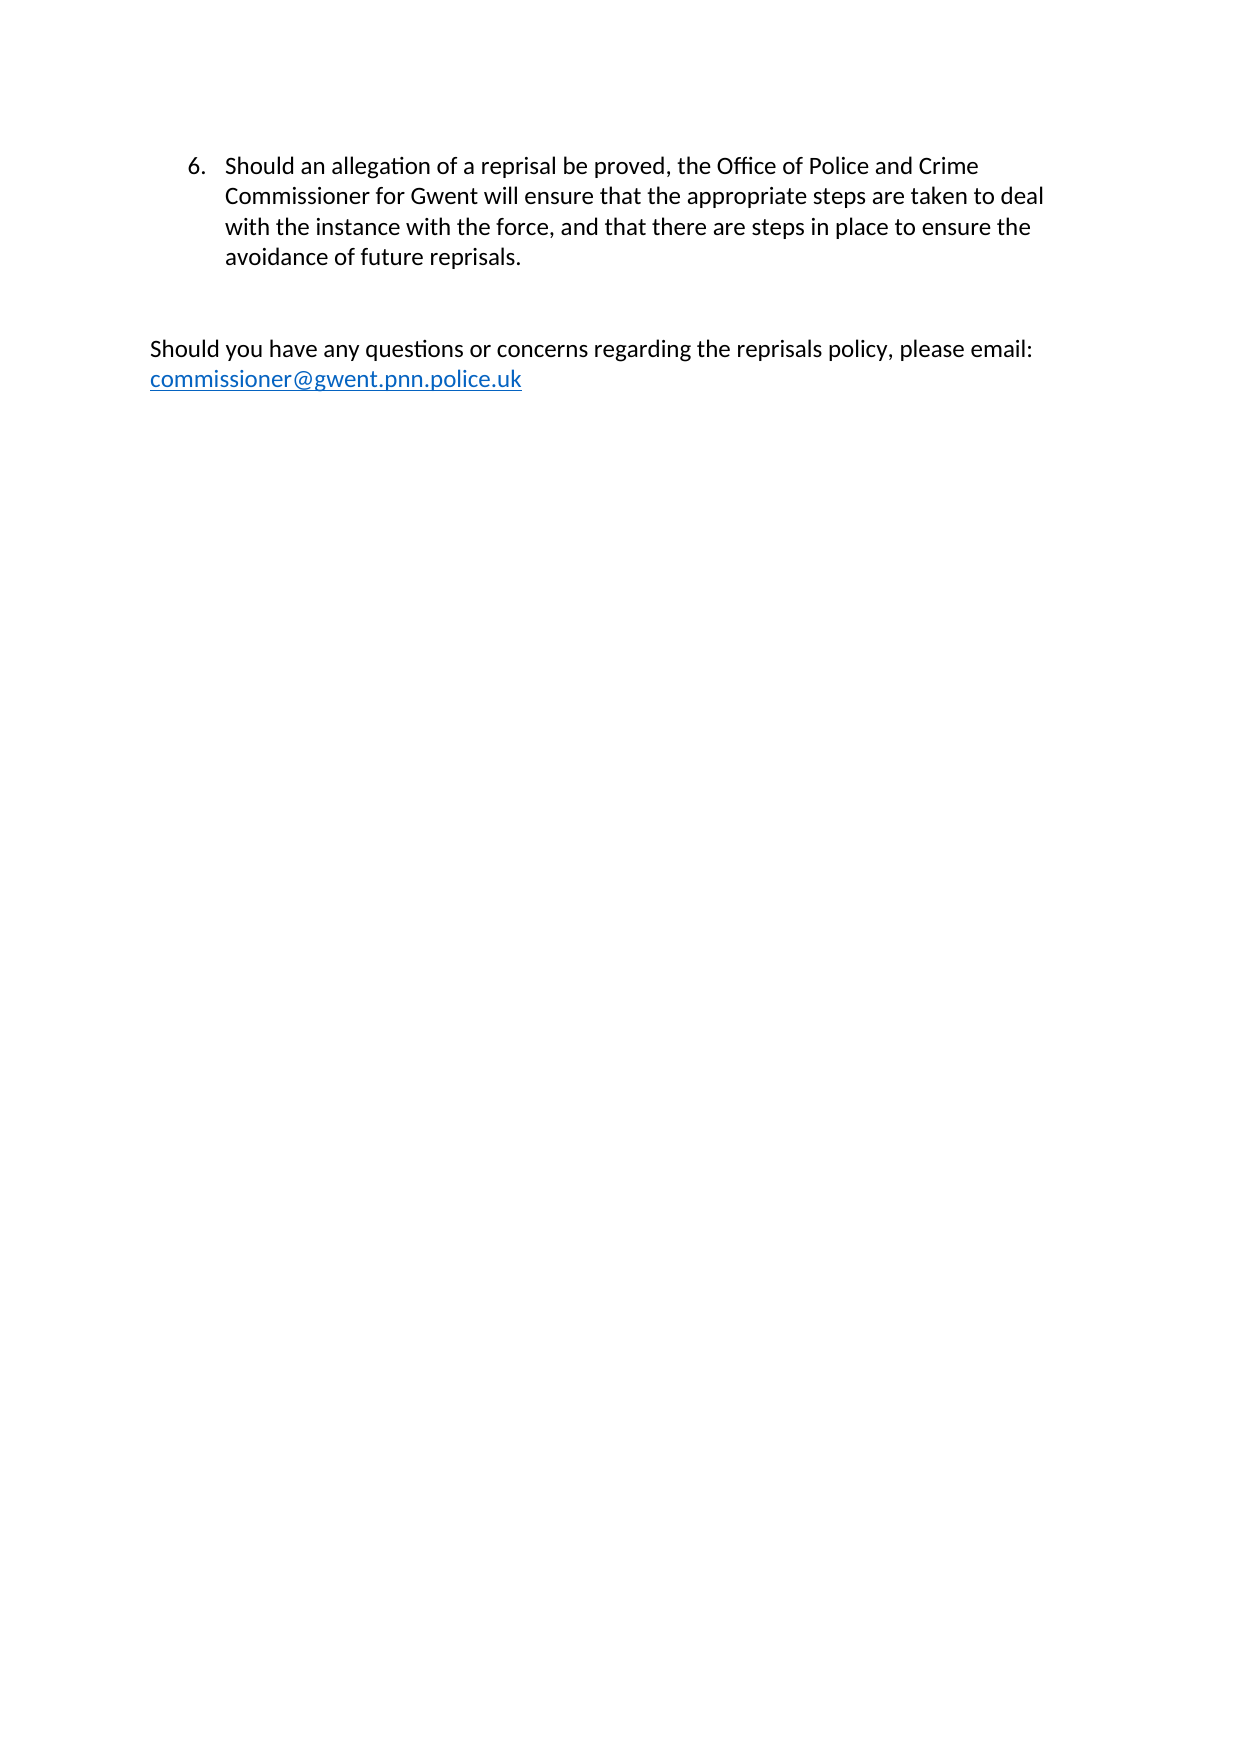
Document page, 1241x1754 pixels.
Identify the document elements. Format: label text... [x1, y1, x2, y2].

list Should an allegation of a reprisal be proved, the Office of Police and Crime Commissioner for Gwent will ensure that the appropriate steps are taken to deal with the instance with the force, and that there are steps in place to ensure the avoidance of future reprisals. [187, 150, 1090, 272]
text Should you have any questions or concerns regarding the reprisals policy, please email: commissioner@gwent.pnn.police.uk [150, 333, 1090, 394]
